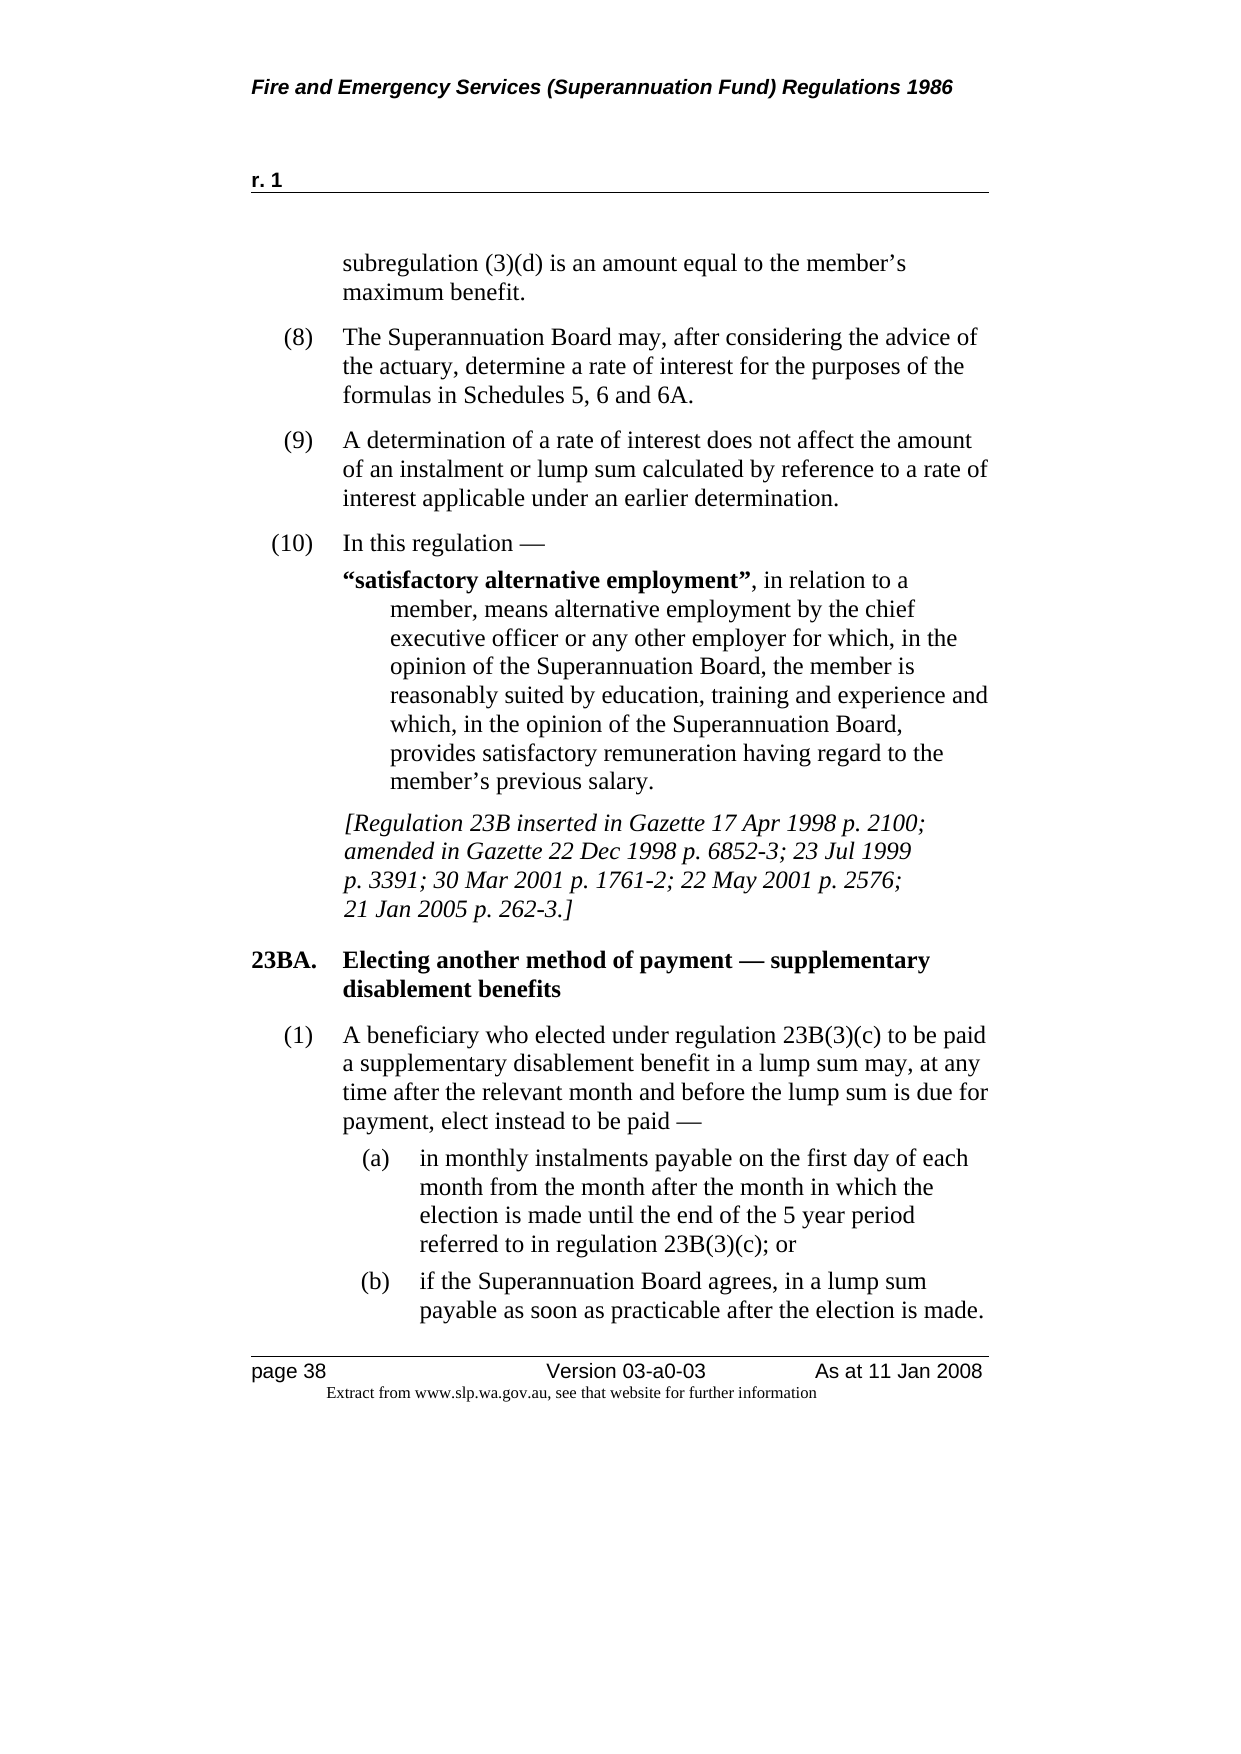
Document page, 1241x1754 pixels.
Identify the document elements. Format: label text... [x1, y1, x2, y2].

text (1) A beneficiary who elected under regulation 23B(3)(c) to be paid a supplementary disablement benefit in a lump sum may, at any time after the relevant month and before the lump sum is due for payment, elect instead to be paid — [251, 1020, 989, 1135]
text (a) in monthly instalments payable on the first day of each month from the month after the month in which the election is made until the end of the 5 year period referred to in regulation 23B(3)(c); or [251, 1143, 989, 1258]
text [251, 248, 989, 306]
text “satisfactory alternative employment”, in relation to a member, means alternative employment by the chief executive officer or any other employer for which, in the opinion of the Superannuation Board, the member is reasonably suited by education, training and experience and which, in the opinion of the Superannuation Board, provides satisfactory remuneration having regard to the member’s previous salary. [251, 565, 989, 795]
text (8) The Superannuation Board may, after considering the advice of the actuary, determine a rate of interest for the purposes of the formulas in Schedules 5, 6 and 6A. [251, 322, 989, 408]
text [Regulation 23B inserted in Gazette 17 Apr 1998 p. 2100; amended in Gazette 22 Dec 1998 p. 6852-3; 23 Jul 1999 p. 3391; 30 Mar 2001 p. 1761-2; 22 May 2001 p. 2576; 21 Jan 2005 p. 262-3.] [251, 808, 989, 923]
text (9) A determination of a rate of interest does not affect the amount of an instalment or lump sum calculated by reference to a rate of interest applicable under an earlier determination. [251, 425, 989, 511]
subtitle 23BA. Electing another method of payment — supplementary disablement benefits [251, 946, 989, 1003]
text (10) In this regulation — [251, 528, 989, 557]
text (b) if the Superannuation Board agrees, in a lump sum payable as soon as practicable after the election is made. [251, 1266, 989, 1324]
